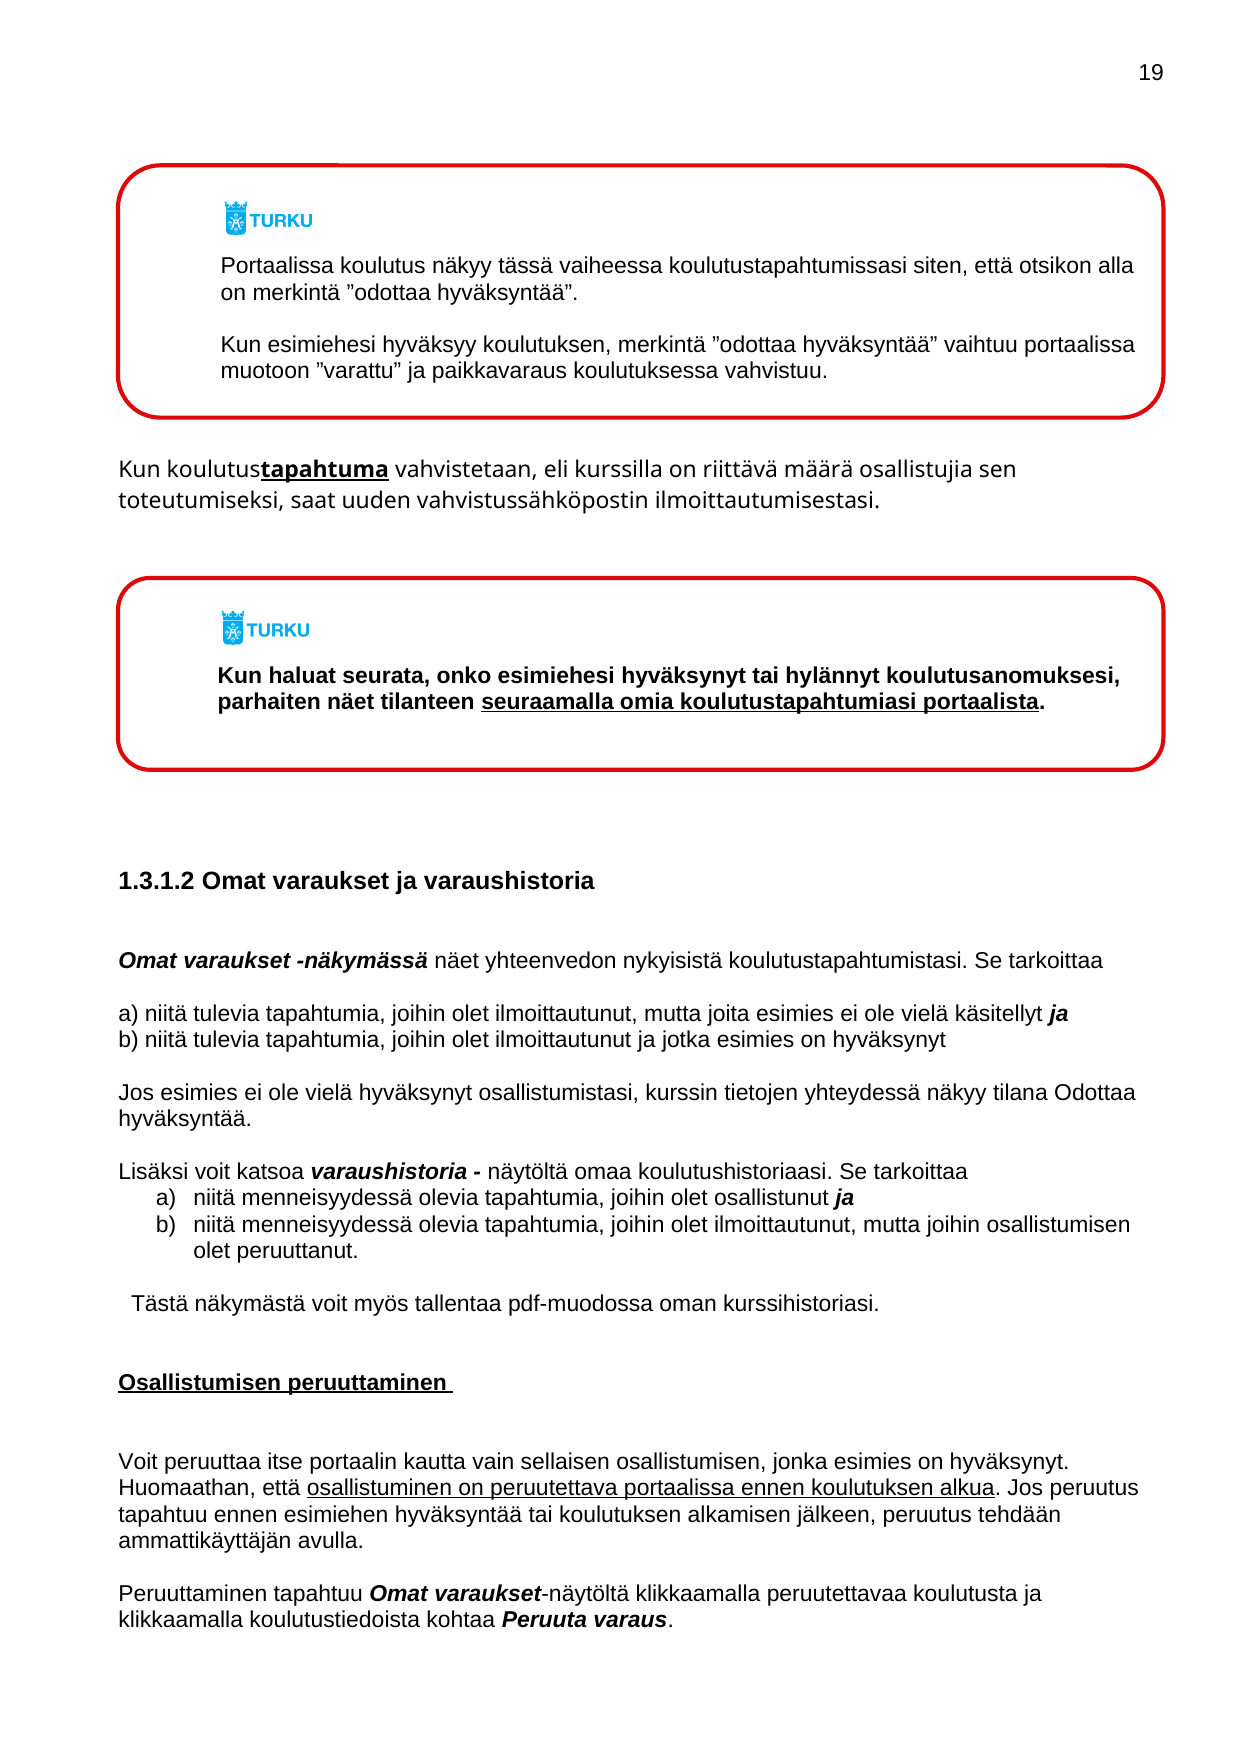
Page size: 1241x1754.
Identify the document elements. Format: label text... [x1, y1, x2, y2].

picture [220, 185, 316, 252]
text 1.3.1.2 Omat varaukset ja varaushistoria [118, 866, 1163, 894]
text Peruuttaminen tapahtuu Omat varaukset-näytöltä klikkaamalla peruutettavaa koulutusta ja klikkaamalla koulutustiedoista kohtaa Peruuta varaus. [118, 1579, 1163, 1632]
text a) niitä tulevia tapahtumia, joihin olet ilmoittautunut, mutta joita esimies ei ole vielä käsitellyt ja [118, 1000, 1163, 1026]
list niitä menneisyydessä olevia tapahtumia, joihin olet ilmoittautunut, mutta joihin osallistumisen olet peruuttanut. [156, 1211, 1163, 1263]
list niitä menneisyydessä olevia tapahtumia, joihin olet osallistunut ja [156, 1184, 1163, 1211]
text Lisäksi voit katsoa varaushistoria - näytöltä omaa koulutushistoriaasi. Se tarkoittaa [118, 1158, 1163, 1184]
text b) niitä tulevia tapahtumia, joihin olet ilmoittautunut ja jotka esimies on hyväksynyt [118, 1026, 1163, 1052]
picture [217, 594, 313, 662]
text Voit peruuttaa itse portaalin kautta vain sellaisen osallistumisen, jonka esimies on hyväksynyt. Huomaathan, että osallistuminen on peruutettava portaalissa ennen koulutuksen alkua. Jos peruutus tapahtuu ennen esimiehen hyväksyntää tai koulutuksen alkamisen jälkeen, peruutus tehdään ammattikäyttäjän avulla. [118, 1448, 1163, 1553]
text Jos esimies ei ole vielä hyväksynyt osallistumistasi, kurssin tietojen yhteydessä näkyy tilana Odottaa hyväksyntää. [118, 1079, 1163, 1132]
text Kun koulutustapahtuma vahvistetaan, eli kurssilla on riittävä määrä osallistujia sen toteutumiseksi, saat uuden vahvistussähköpostin ilmoittautumisestasi. [118, 453, 1163, 516]
text Omat varaukset -näkymässä näet yhteenvedon nykyisistä koulutustapahtumistasi. Se tarkoittaa [118, 947, 1163, 973]
text Osallistumisen peruuttaminen [118, 1369, 1163, 1395]
text Tästä näkymästä voit myös tallentaa pdf-muodossa oman kurssihistoriasi. [118, 1290, 1163, 1316]
